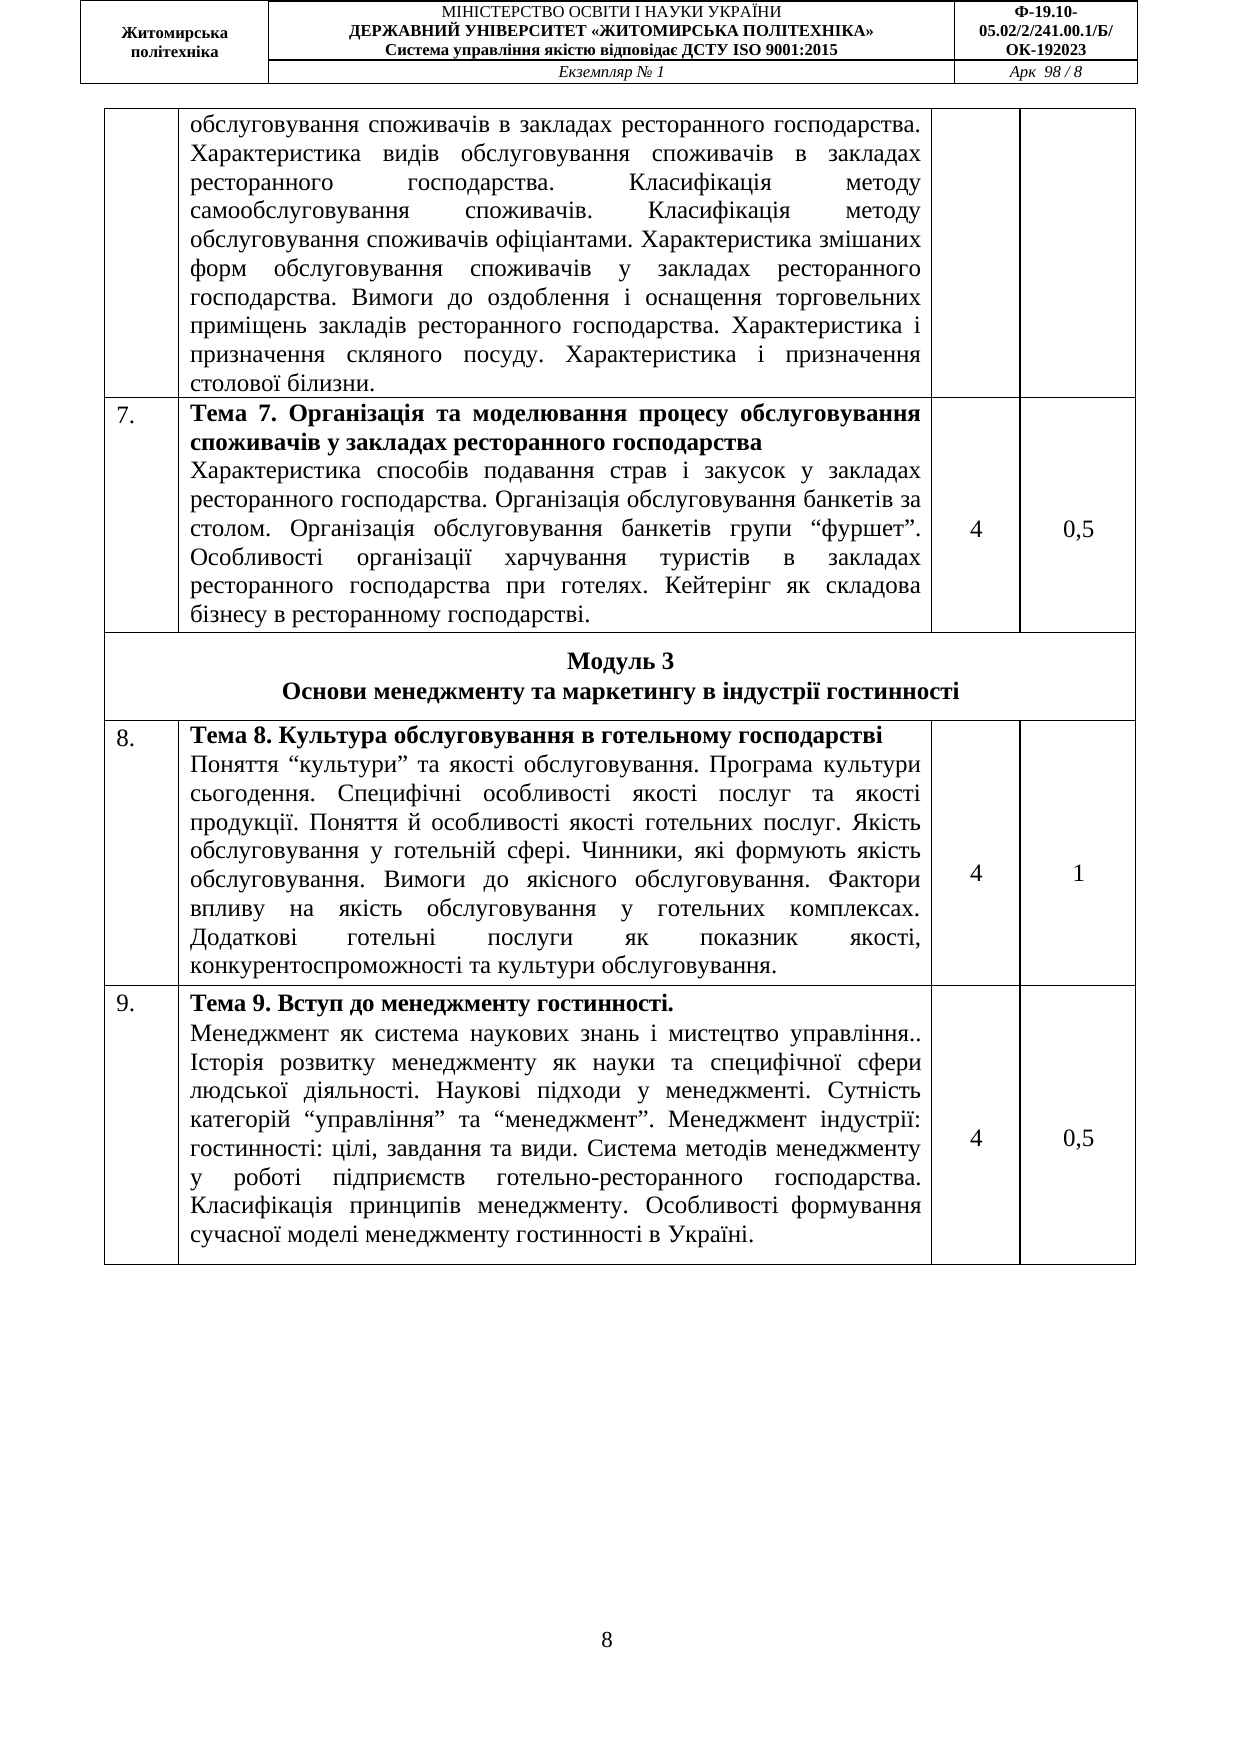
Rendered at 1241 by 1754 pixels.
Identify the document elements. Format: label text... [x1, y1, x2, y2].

table_header [932, 109, 1019, 397]
table_header [105, 109, 178, 397]
table_cell Тема 7. Організація та моделювання процесу обслуговування споживачів у закладах ресторанного господарства Характеристика способів подавання страв і закусок у закладах ресторанного господарства. Організація обслуговування банкетів за столом. Організація обслуговування банкетів групи “фуршет”. Особливості організації харчування туристів в закладах ресторанного господарства при готелях. Кейтерінг як складова бізнесу в ресторанному господарстві. [179, 398, 931, 632]
table_cell 9. [105, 986, 178, 1264]
table_cell 8. [105, 721, 178, 984]
table_cell 4 [932, 721, 1019, 984]
table_cell 0,5 [1021, 986, 1135, 1264]
table_cell 0,5 [1021, 398, 1135, 632]
table_cell Тема 9. Вступ до менеджменту гостинності. Менеджмент як система наукових знань і мистецтво управління.. Історія розвитку менеджменту як науки та специфічної сфери людської діяльності. Наукові підходи у менеджменті. Сутність категорій “управління” та “менеджмент”. Менеджмент індустрії: гостинності: цілі, завдання та види. Система методів менеджменту у роботі підприємств готельно-ресторанного господарства. Класифікація принципів менеджменту. Особливості формування сучасної моделі менеджменту гостинності в Україні. [179, 986, 931, 1264]
table_cell 1 [1021, 721, 1135, 984]
table_header обслуговування споживачів в закладах ресторанного господарства. Характеристика видів обслуговування споживачів в закладах ресторанного господарства. Класифікація методу самообслуговування споживачів. Класифікація методу обслуговування споживачів офіціантами. Характеристика змішаних форм обслуговування споживачів у закладах ресторанного господарства. Вимоги до оздоблення і оснащення торговельних приміщень закладів ресторанного господарства. Характеристика і призначення скляного посуду. Характеристика і призначення столової білизни. [179, 109, 931, 397]
table_cell Модуль 3 Основи менеджменту та маркетингу в індустрії гостинності [105, 633, 1135, 719]
table_cell 7. [105, 398, 178, 632]
table_header [1021, 109, 1135, 397]
table_cell 4 [932, 398, 1019, 632]
table_cell 4 [932, 986, 1019, 1264]
table_cell Тема 8. Культура обслуговування в готельному господарстві Поняття “культури” та якості обслуговування. Програма культури сьогодення. Специфічні особливості якості послуг та якості продукції. Поняття й особливості якості готельних послуг. Якість обслуговування у готельній сфері. Чинники, які формують якість обслуговування. Вимоги до якісного обслуговування. Фактори впливу на якість обслуговування у готельних комплексах. Додаткові готельні послуги як показник якості, конкурентоспроможності та культури обслуговування. [179, 721, 931, 984]
